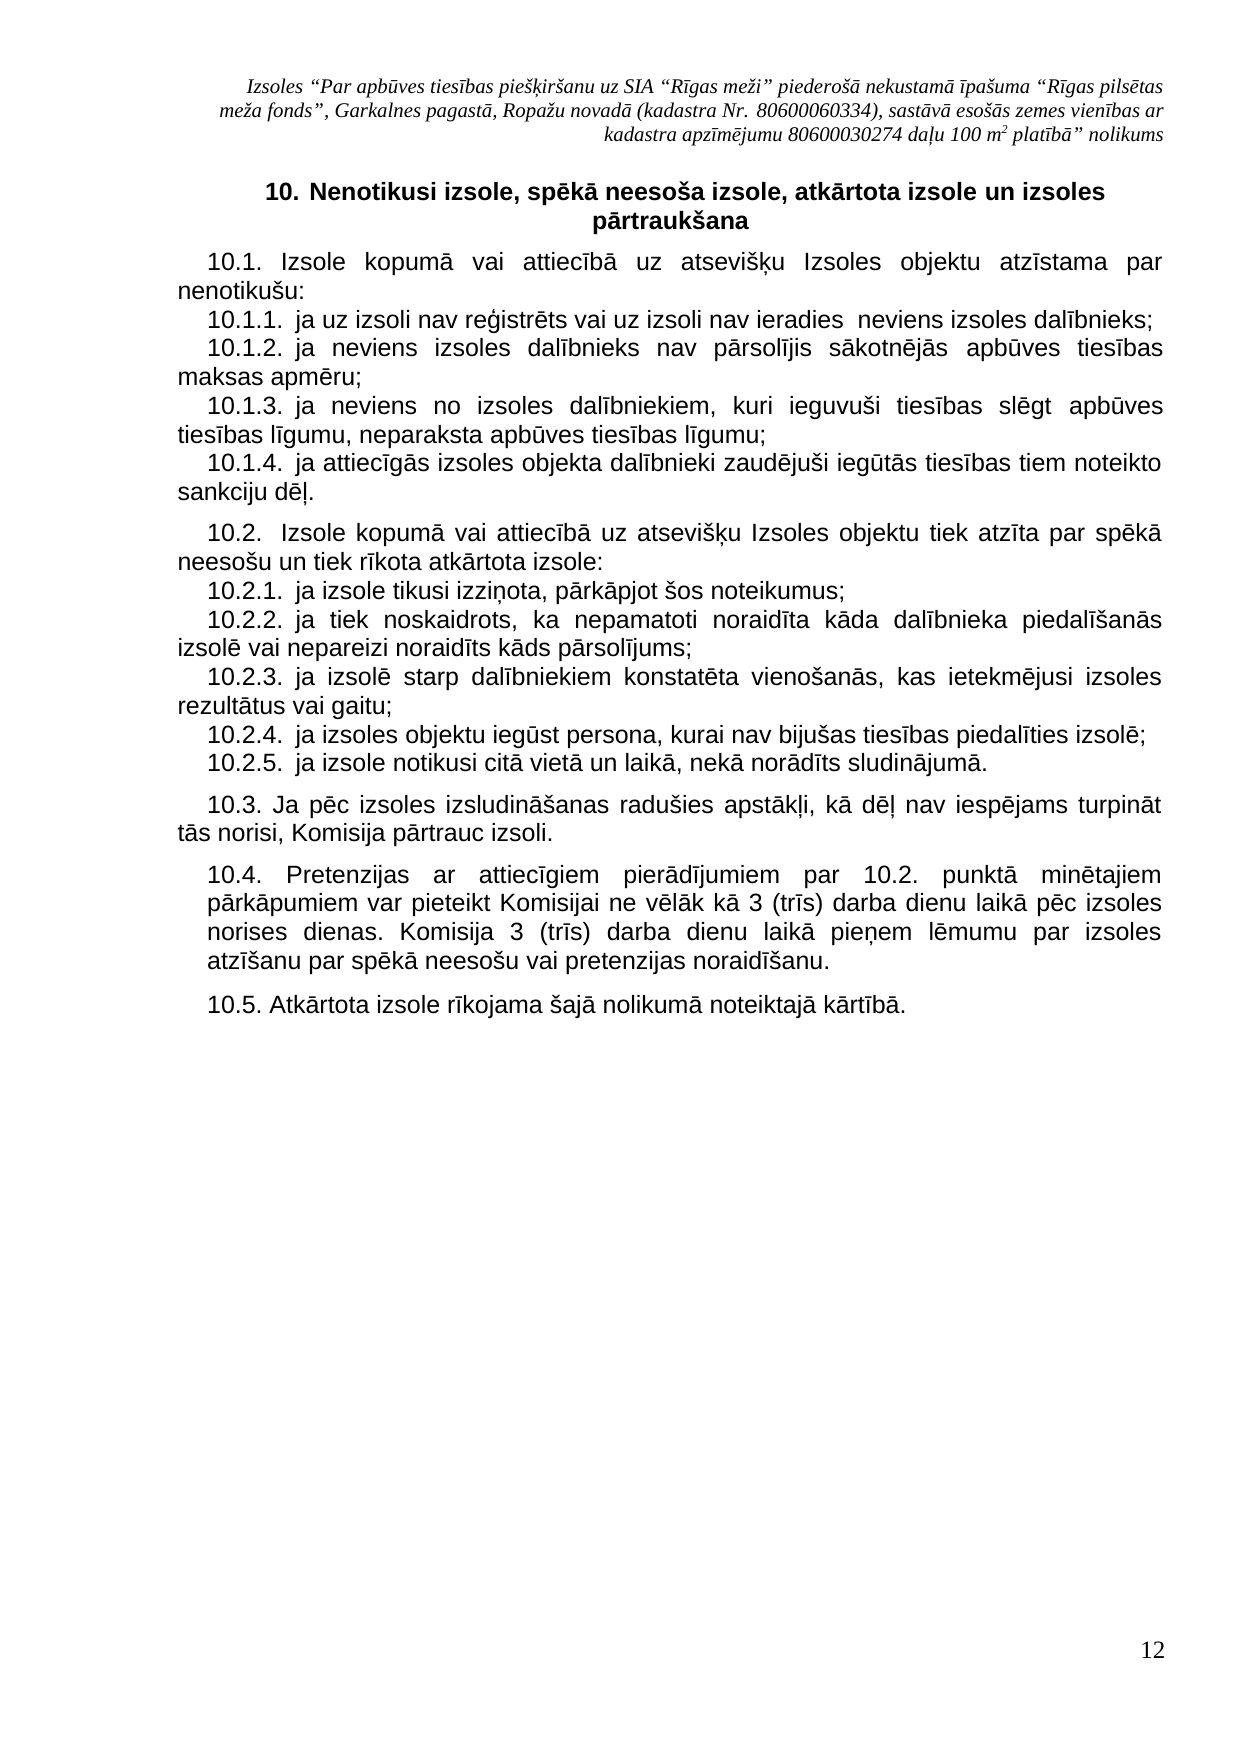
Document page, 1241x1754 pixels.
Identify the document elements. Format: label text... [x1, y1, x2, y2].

list ja tiek noskaidrots, ka nepamatoti noraidīta kāda dalībnieka piedalīšanās izsolē vai nepareizi noraidīts kāds pārsolījums; [177, 605, 1163, 662]
text 10.5. Atkārtota izsole rīkojama šajā nolikumā noteiktajā kārtībā. [207, 990, 1163, 1018]
list ja izsoles objektu iegūst persona, kurai nav bijušas tiesības piedalīties izsolē; [177, 720, 1163, 748]
list ja izsolē starp dalībniekiem konstatēta vienošanās, kas ietekmējusi izsoles rezultātus vai gaitu; [177, 662, 1163, 720]
list Nenotikusi izsole, spēkā neesoša izsole, atkārtota izsole un izsoles pārtraukšana [177, 177, 1163, 235]
list ja izsole notikusi citā vietā un laikā, nekā norādīts sludinājumā. [177, 748, 1163, 777]
text 10.3. Ja pēc izsoles izsludināšanas radušies apstākļi, kā dēļ nav iespējams turpināt tās norisi, Komisija pārtrauc izsoli. [177, 790, 1163, 847]
list ja neviens no izsoles dalībniekiem, kuri ieguvuši tiesības slēgt apbūves tiesības līgumu, neparaksta apbūves tiesības līgumu; [177, 391, 1163, 448]
text 10.4. Pretenzijas ar attiecīgiem pierādījumiem par 10.2. punktā minētajiem pārkāpumiem var pieteikt Komisijai ne vēlāk kā 3 (trīs) darba dienu laikā pēc izsoles norises dienas. Komisija 3 (trīs) darba dienu laikā pieņem lēmumu par izsoles atzīšanu par spēkā neesošu vai pretenzijas noraidīšanu. [207, 860, 1163, 975]
list Izsole kopumā vai attiecībā uz atsevišķu Izsoles objektu atzīstama par nenotikušu: [177, 247, 1163, 305]
list Izsole kopumā vai attiecībā uz atsevišķu Izsoles objektu tiek atzīta par spēkā neesošu un tiek rīkota atkārtota izsole: [177, 518, 1163, 576]
list ja neviens izsoles dalībnieks nav pārsolījis sākotnējās apbūves tiesības maksas apmēru; [177, 333, 1163, 391]
list ja attiecīgās izsoles objekta dalībnieki zaudējuši iegūtās tiesības tiem noteikto sankciju dēļ. [177, 448, 1163, 506]
list ja izsole tikusi izziņota, pārkāpjot šos noteikumus; [177, 576, 1163, 605]
list ja uz izsoli nav reģistrēts vai uz izsoli nav ieradies neviens izsoles dalībnieks; [177, 305, 1163, 333]
